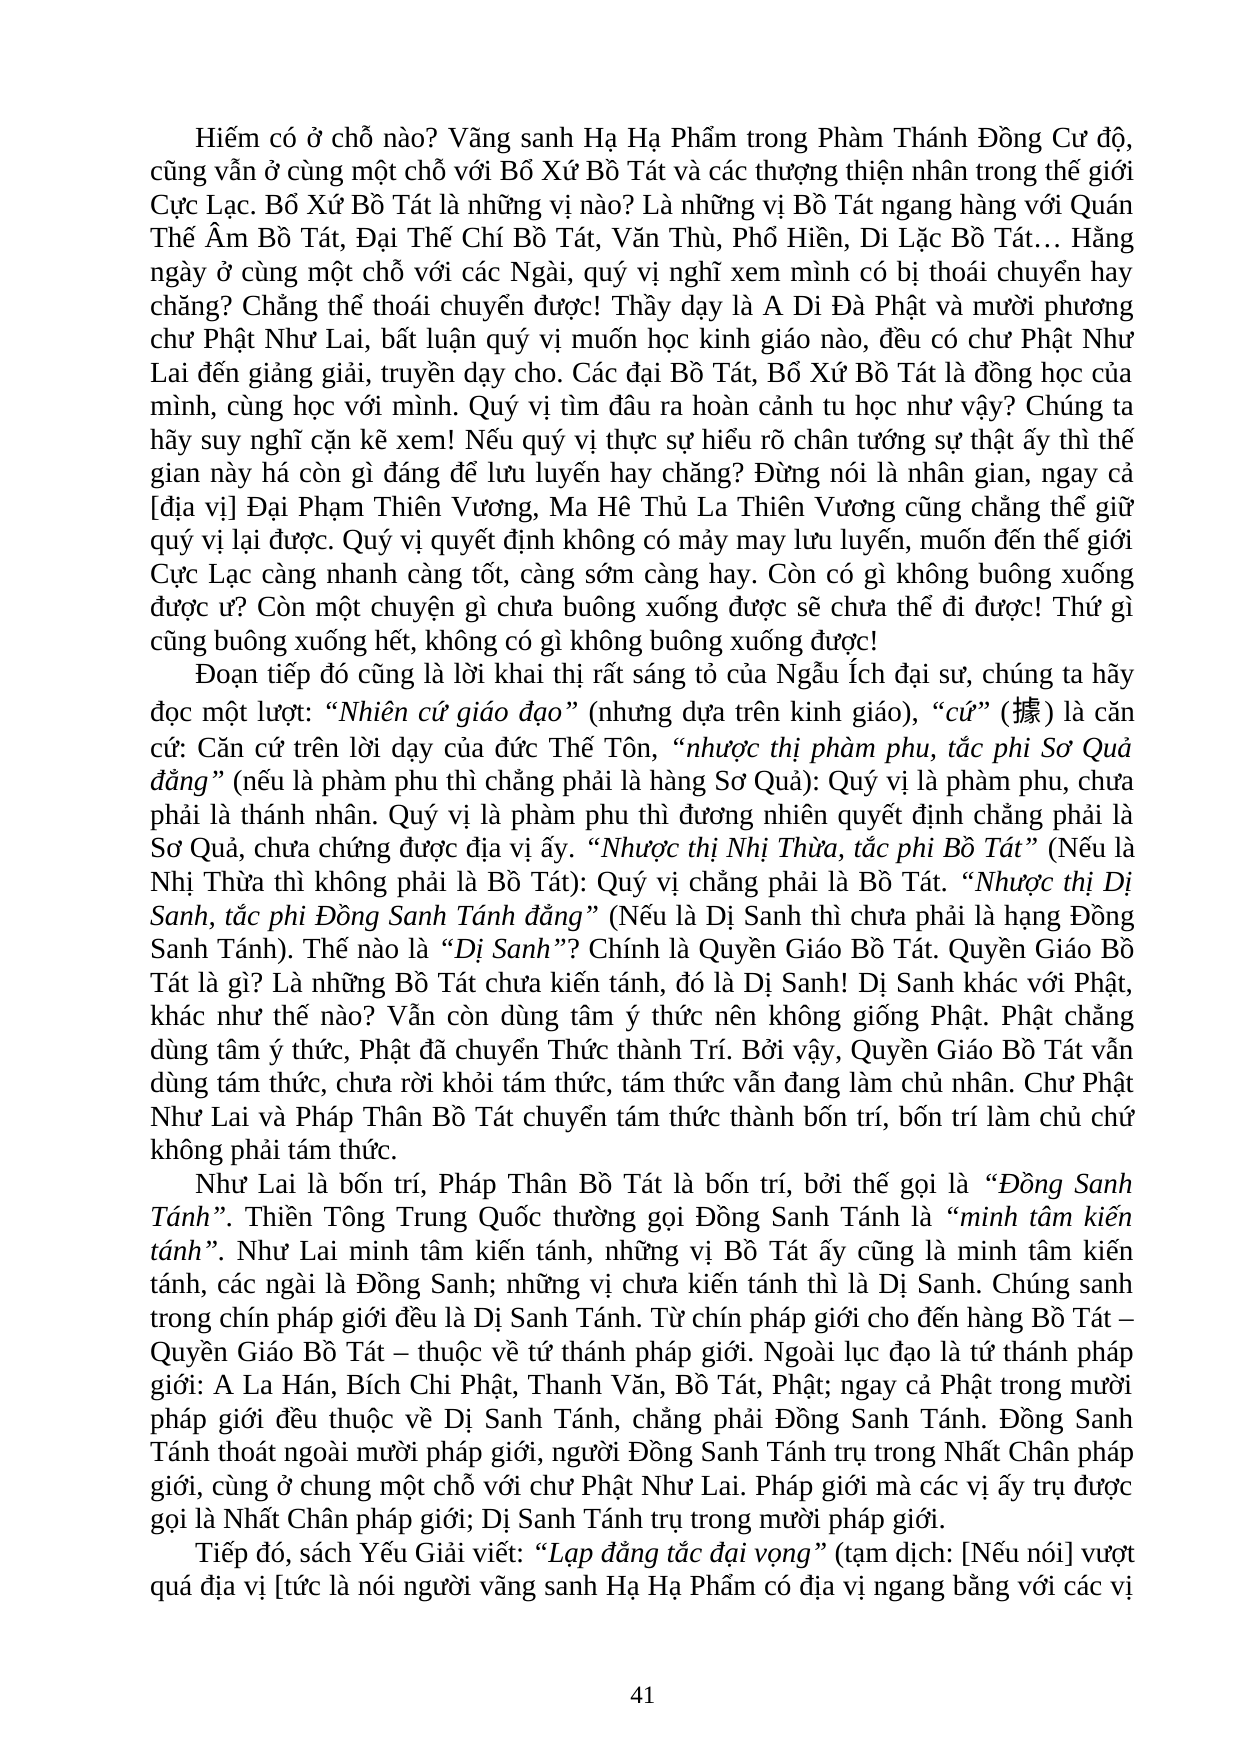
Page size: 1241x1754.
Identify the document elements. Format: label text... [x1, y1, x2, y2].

text Hiếm có ở chỗ nào? Vãng sanh Hạ Hạ Phẩm trong Phàm Thánh Đồng Cư độ, cũng vẫn ở cùng một chỗ với Bổ Xứ Bồ Tát và các thượng thiện nhân trong thế giới Cực Lạc. Bổ Xứ Bồ Tát là những vị nào? Là những vị Bồ Tát ngang hàng với Quán Thế Âm Bồ Tát, Đại Thế Chí Bồ Tát, Văn Thù, Phổ Hiền, Di Lặc Bồ Tát… Hằng ngày ở cùng một chỗ với các Ngài, quý vị nghĩ xem mình có bị thoái chuyển hay chăng? Chẳng thể thoái chuyển được! Thầy dạy là A Di Đà Phật và mười phương chư Phật Như Lai, bất luận quý vị muốn học kinh giáo nào, đều có chư Phật Như Lai đến giảng giải, truyền dạy cho. Các đại Bồ Tát, Bổ Xứ Bồ Tát là đồng học của mình, cùng học với mình. Quý vị tìm đâu ra hoàn cảnh tu học như vậy? Chúng ta hãy suy nghĩ cặn kẽ xem! Nếu quý vị thực sự hiểu rõ chân tướng sự thật ấy thì thế gian này há còn gì đáng để lưu luyến hay chăng? Đừng nói là nhân gian, ngay cả [địa vị] Đại Phạm Thiên Vương, Ma Hê Thủ La Thiên Vương cũng chẳng thể giữ quý vị lại được. Quý vị quyết định không có mảy may lưu luyến, muốn đến thế giới Cực Lạc càng nhanh càng tốt, càng sớm càng hay. Còn có gì không buông xuống được ư? Còn một chuyện gì chưa buông xuống được sẽ chưa thể đi được! Thứ gì cũng buông xuống hết, không có gì không buông xuống được! [150, 120, 1135, 657]
text Đoạn tiếp đó cũng là lời khai thị rất sáng tỏ của Ngẫu Ích đại sư, chúng ta hãy đọc một lượt: “Nhiên cứ giáo đạo” (nhưng dựa trên kinh giáo), “cứ” (據) là căn cứ: Căn cứ trên lời dạy của đức Thế Tôn, “nhược thị phàm phu, tắc phi Sơ Quả đẳng” (nếu là phàm phu thì chẳng phải là hàng Sơ Quả): Quý vị là phàm phu, chưa phải là thánh nhân. Quý vị là phàm phu thì đương nhiên quyết định chẳng phải là Sơ Quả, chưa chứng được địa vị ấy. “Nhược thị Nhị Thừa, tắc phi Bồ Tát” (Nếu là Nhị Thừa thì không phải là Bồ Tát): Quý vị chẳng phải là Bồ Tát. “Nhược thị Dị Sanh, tắc phi Đồng Sanh Tánh đẳng” (Nếu là Dị Sanh thì chưa phải là hạng Đồng Sanh Tánh). Thế nào là “Dị Sanh”? Chính là Quyền Giáo Bồ Tát. Quyền Giáo Bồ Tát là gì? Là những Bồ Tát chưa kiến tánh, đó là Dị Sanh! Dị Sanh khác với Phật, khác như thế nào? Vẫn còn dùng tâm ý thức nên không giống Phật. Phật chẳng dùng tâm ý thức, Phật đã chuyển Thức thành Trí. Bởi vậy, Quyền Giáo Bồ Tát vẫn dùng tám thức, chưa rời khỏi tám thức, tám thức vẫn đang làm chủ nhân. Chư Phật Như Lai và Pháp Thân Bồ Tát chuyển tám thức thành bốn trí, bốn trí làm chủ chứ không phải tám thức. [150, 657, 1135, 1166]
text Như Lai là bốn trí, Pháp Thân Bồ Tát là bốn trí, bởi thế gọi là “Đồng Sanh Tánh”. Thiền Tông Trung Quốc thường gọi Đồng Sanh Tánh là “minh tâm kiến tánh”. Như Lai minh tâm kiến tánh, những vị Bồ Tát ấy cũng là minh tâm kiến tánh, các ngài là Đồng Sanh; những vị chưa kiến tánh thì là Dị Sanh. Chúng sanh trong chín pháp giới đều là Dị Sanh Tánh. Từ chín pháp giới cho đến hàng Bồ Tát – Quyền Giáo Bồ Tát – thuộc về tứ thánh pháp giới. Ngoài lục đạo là tứ thánh pháp giới: A La Hán, Bích Chi Phật, Thanh Văn, Bồ Tát, Phật; ngay cả Phật trong mười pháp giới đều thuộc về Dị Sanh Tánh, chẳng phải Đồng Sanh Tánh. Đồng Sanh Tánh thoát ngoài mười pháp giới, người Đồng Sanh Tánh trụ trong Nhất Chân pháp giới, cùng ở chung một chỗ với chư Phật Như Lai. Pháp giới mà các vị ấy trụ được gọi là Nhất Chân pháp giới; Dị Sanh Tánh trụ trong mười pháp giới. [150, 1166, 1135, 1535]
